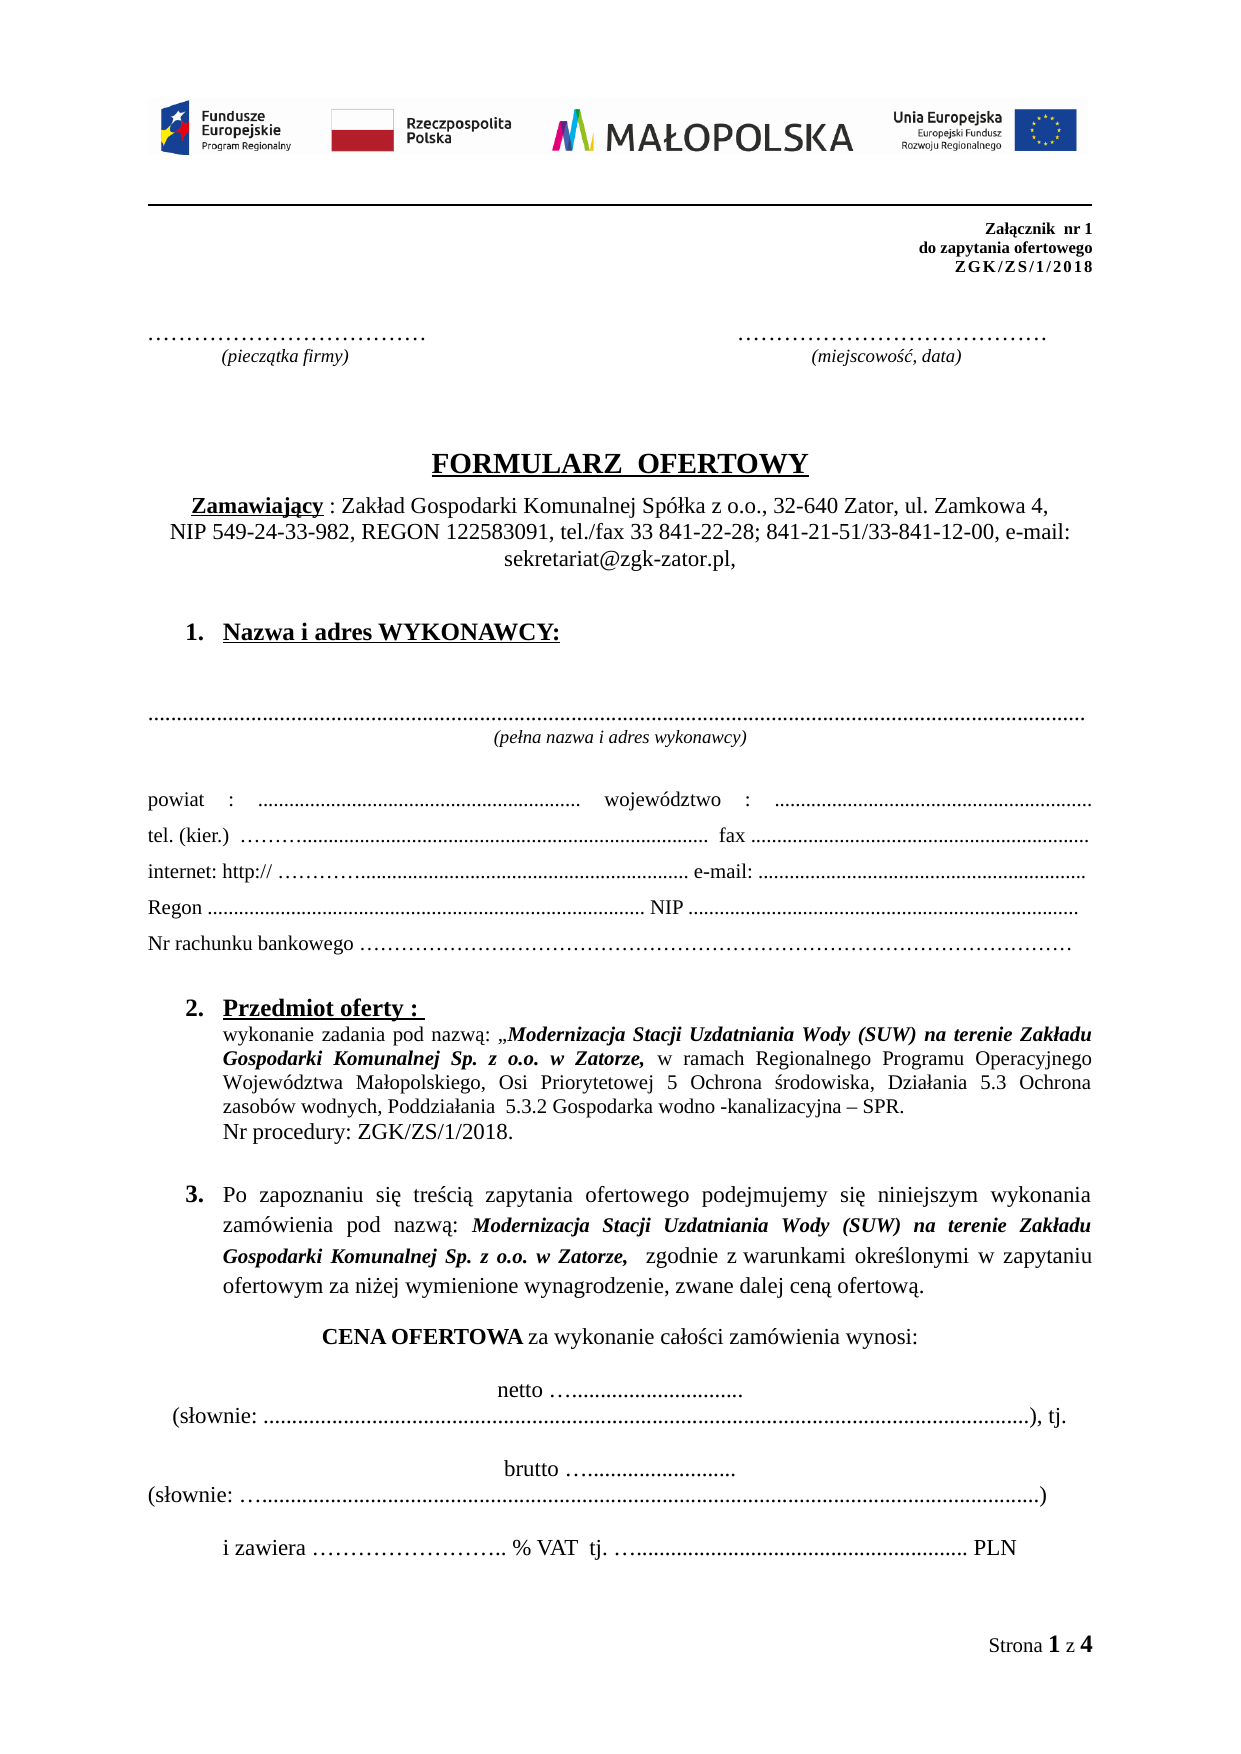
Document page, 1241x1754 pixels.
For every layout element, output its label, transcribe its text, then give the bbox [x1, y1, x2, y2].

text (pieczątka firmy) (miejscowość, data) [148, 345, 1092, 367]
text .................................... ........................................ [148, 319, 1092, 345]
list Nazwa i adres WYKONAWCY: [185, 617, 1092, 646]
text ZGK/ZS/1/2018 [148, 257, 1092, 276]
text powiat : .............................................................. województwo : ............................................................. tel. (kier.) ……….............................................................................. fax ................................................................. [148, 787, 1092, 847]
text netto ….............................. [148, 1376, 1092, 1402]
text CENA OFERTOWA za wykonanie całości zamówienia wynosi: [148, 1323, 1092, 1349]
text do zapytania ofertowego [148, 238, 1092, 257]
list wykonanie zadania pod nazwą: „Modernizacja Stacji Uzdatniania Wody (SUW) na terenie Zakładu Gospodarki Komunalnej Sp. z o.o. w Zatorze, w ramach Regionalnego Programu Operacyjnego Województwa Małopolskiego, Osi Priorytetowej 5 Ochrona środowiska, Działania 5.3 Ochrona zasobów wodnych, Poddziałania 5.3.2 Gospodarka wodno -kanalizacyjna – SPR. [223, 1022, 1092, 1118]
text .................................................................................................................................................................... [148, 699, 1092, 726]
text (pełna nazwa i adres wykonawcy) [148, 726, 1092, 747]
text brutto ….......................... [148, 1455, 1092, 1481]
text (słownie: ......................................................................................................................................), tj. [148, 1402, 1092, 1428]
text i zawiera …………………….. % VAT tj. ….......................................................... PLN [148, 1534, 1092, 1560]
subtitle Zamawiający : Zakład Gospodarki Komunalnej Spółka z o.o., 32-640 Zator, ul. Zamkowa 4, NIP 549-24-33-982, REGON 122583091, tel./fax 33 841-22-28; 841-21-51/33-841-12-00, e-mail: sekretariat@zgk-zator.pl, [148, 492, 1092, 571]
list Nr procedury: ZGK/ZS/1/2018. [223, 1118, 1092, 1145]
text Załącznik nr 1 [148, 218, 1092, 238]
list Po zapoznaniu się treścią zapytania ofertowego podejmujemy się niniejszym wykonania zamówienia pod nazwą: Modernizacja Stacji Uzdatniania Wody (SUW) na terenie Zakładu Gospodarki Komunalnej Sp. z o.o. w Zatorze, zgodnie z warunkami określonymi w zapytaniu ofertowym za niżej wymienione wynagrodzenie, zwane dalej ceną ofertową. [185, 1179, 1092, 1298]
text FORMULARZ OFERTOWY [148, 446, 1092, 479]
text internet: http:// …………............................................................... e-mail: ............................................................... [148, 859, 1092, 883]
list Przedmiot oferty : [185, 993, 1093, 1022]
picture [147, 98, 1089, 155]
text Regon .................................................................................... NIP ........................................................................... [148, 895, 1092, 919]
text Nr rachunku bankowego ………………….……………………………………………………………………… [148, 931, 1092, 955]
text (słownie: …........................................................................................................................................) [148, 1481, 1092, 1507]
